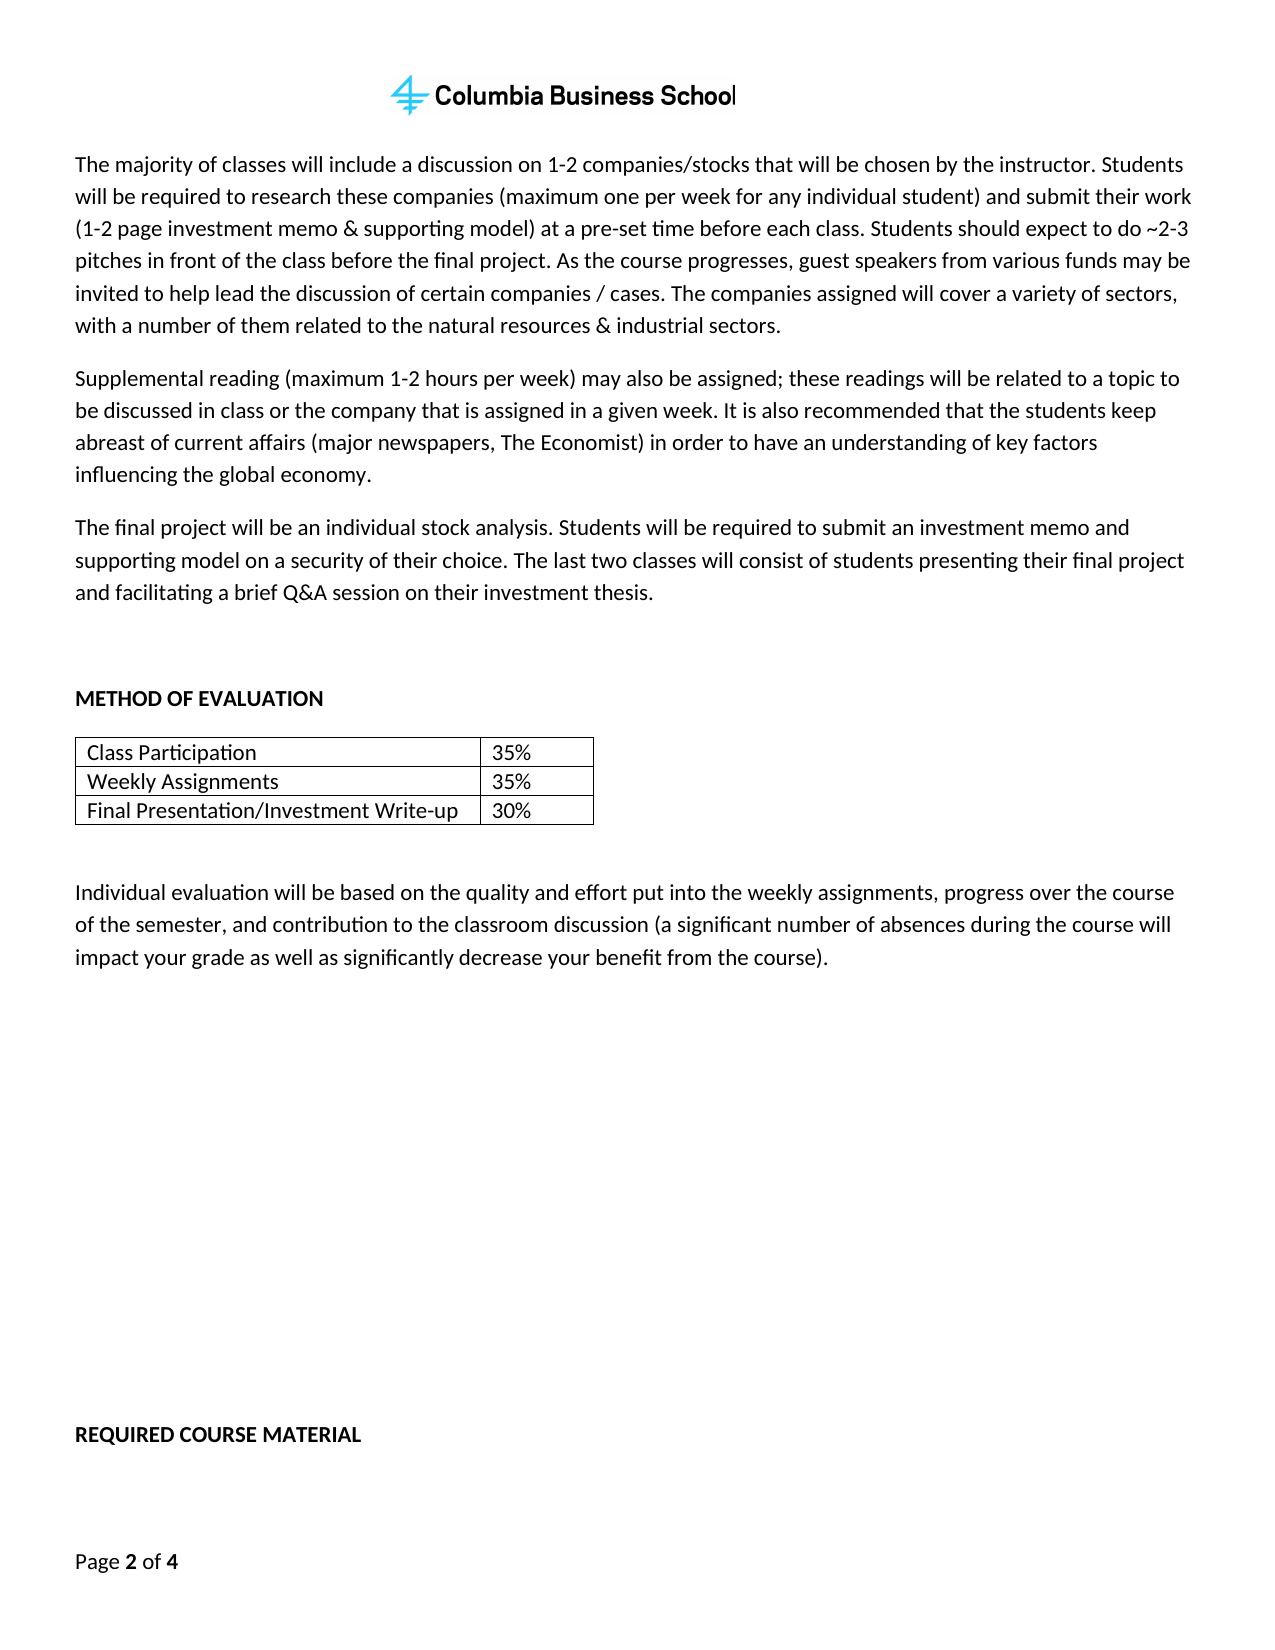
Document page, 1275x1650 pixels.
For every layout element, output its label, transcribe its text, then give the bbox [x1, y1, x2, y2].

table_header Class Participation [76, 738, 480, 766]
table_cell Weekly Assignments [76, 767, 480, 795]
text Individual evaluation will be based on the quality and effort put into the weekly assignments, progress over the course of the semester, and contribution to the classroom discussion (a significant number of absences during the course will impact your grade as well as significantly decrease your benefit from the course). [75, 878, 1200, 971]
picture [390, 75, 735, 116]
table_cell 30% [481, 796, 593, 824]
text METHOD OF EVALUATION [75, 684, 1200, 712]
table_cell Final Presentation/Investment Write-up [76, 796, 480, 824]
table_header 35% [481, 738, 593, 766]
text Supplemental reading (maximum 1-2 hours per week) may also be assigned; these readings will be related to a topic to be discussed in class or the company that is assigned in a given week. It is also recommended that the students keep abreast of current affairs (major newspapers, The Economist) in order to have an understanding of key factors influencing the global economy. [75, 364, 1200, 488]
text The majority of classes will include a discussion on 1-2 companies/stocks that will be chosen by the instructor. Students will be required to research these companies (maximum one per week for any individual student) and submit their work (1-2 page investment memo & supporting model) at a pre-set time before each class. Students should expect to do ~2-3 pitches in front of the class before the final project. As the course progresses, guest speakers from various funds may be invited to help lead the discussion of certain companies / cases. The companies assigned will cover a variety of sectors, with a number of them related to the natural resources & industrial sectors. [75, 150, 1200, 339]
text The final project will be an individual stock analysis. Students will be required to submit an investment memo and supporting model on a security of their choice. The last two classes will consist of students presenting their final project and facilitating a brief Q&A session on their investment thesis. [75, 513, 1200, 606]
text REQUIRED COURSE MATERIAL [75, 1420, 1200, 1448]
table_cell 35% [481, 767, 593, 795]
